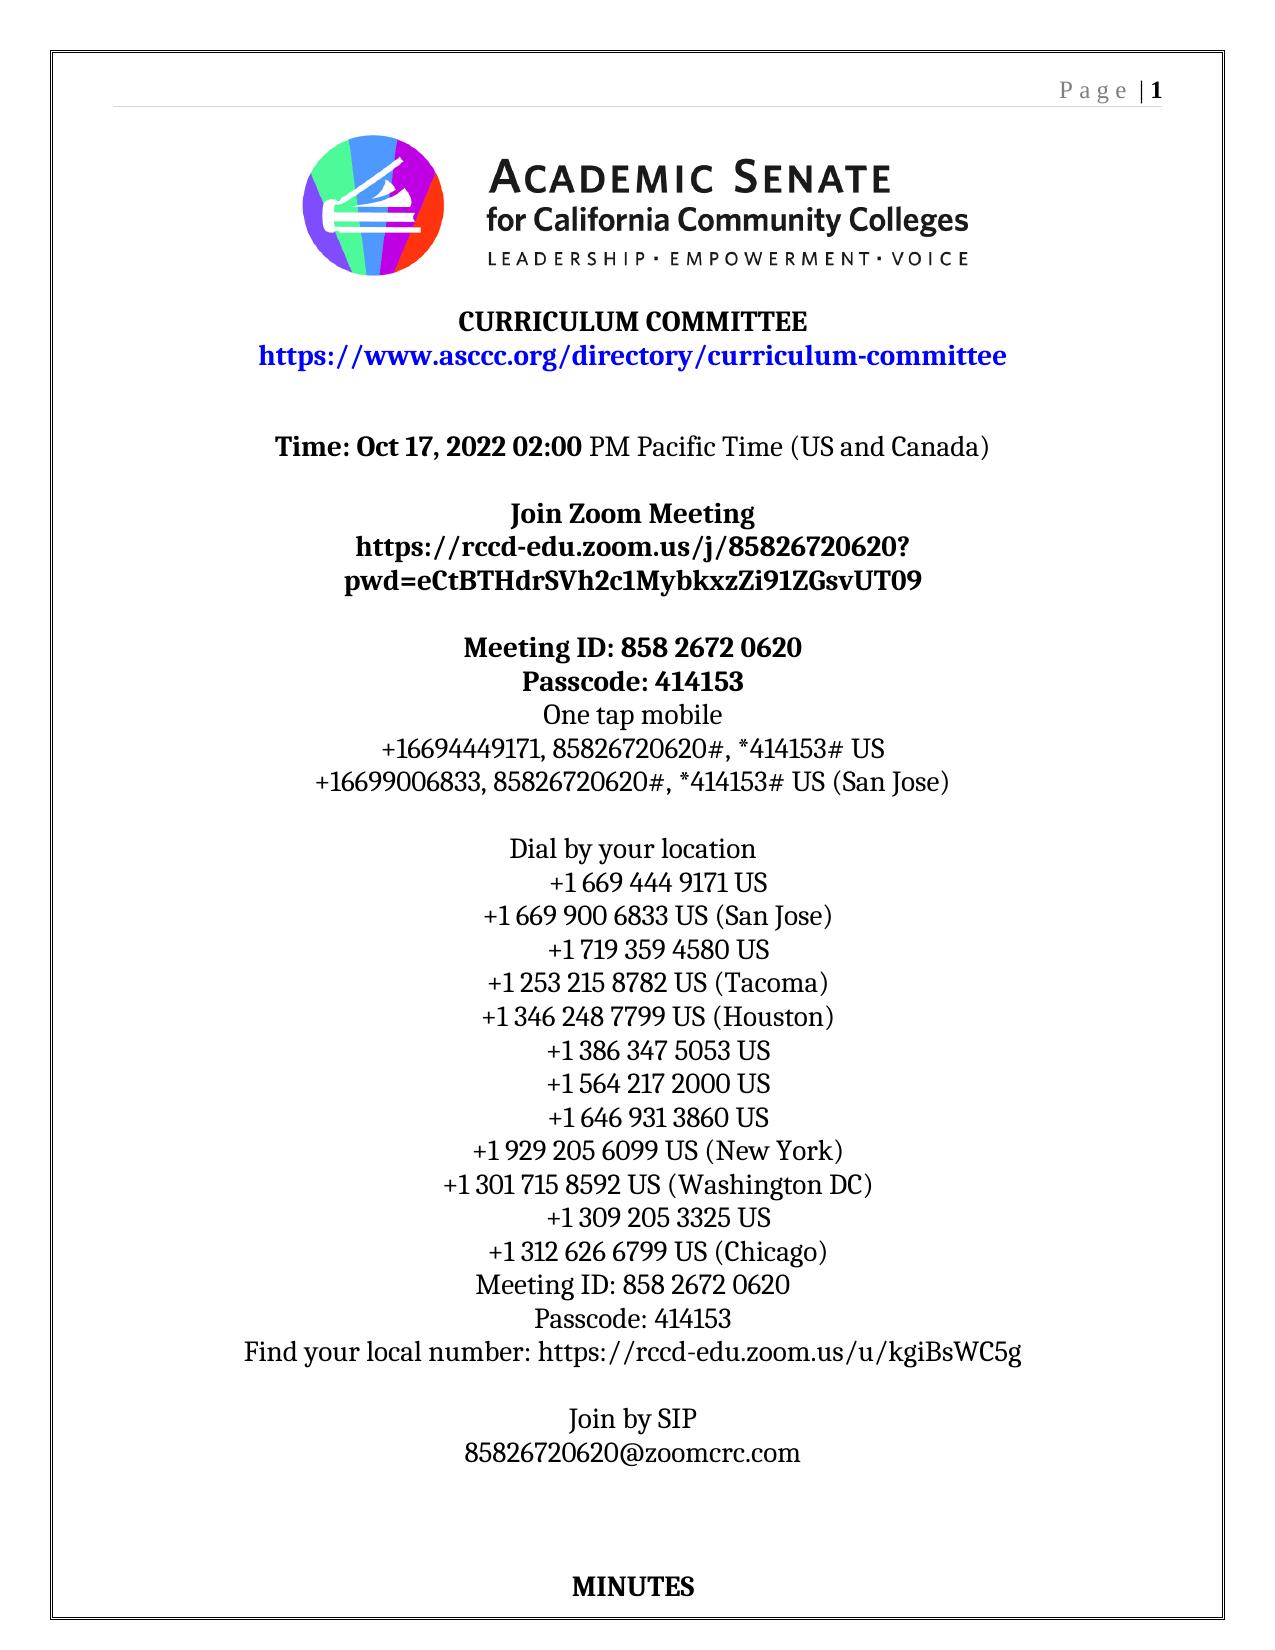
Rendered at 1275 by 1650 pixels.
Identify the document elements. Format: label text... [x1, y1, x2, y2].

picture [280, 116, 995, 295]
title Meeting ID: 858 2672 0620 [103, 631, 1162, 665]
title +1 669 900 6833 US (San Jose) [103, 899, 1162, 933]
title +1 346 248 7799 US (Houston) [103, 1000, 1162, 1034]
title Time: Oct 17, 2022 02:00 PM Pacific Time (US and Canada) [103, 430, 1162, 463]
title https://www.asccc.org/directory/curriculum-committee [103, 339, 1162, 372]
title +1 719 359 4580 US [103, 933, 1162, 967]
title Find your local number: https://rccd-edu.zoom.us/u/kgiBsWC5g [103, 1336, 1162, 1369]
title +1 646 931 3860 US [103, 1101, 1162, 1134]
title +1 309 205 3325 US [103, 1201, 1162, 1235]
title +1 312 626 6799 US (Chicago) [103, 1235, 1162, 1268]
title +16699006833, 85826720620#, *414153# US (San Jose) [103, 765, 1162, 799]
title 85826720620@zoomcrc.com [103, 1436, 1162, 1470]
title +1 386 347 5053 US [103, 1034, 1162, 1067]
title +1 301 715 8592 US (Washington DC) [103, 1168, 1162, 1201]
title CURRICULUM COMMITTEE [103, 305, 1162, 339]
title Passcode: 414153 [103, 1302, 1162, 1336]
title +1 564 217 2000 US [103, 1067, 1162, 1101]
title Dial by your location [103, 832, 1162, 866]
title Join Zoom Meeting [103, 497, 1162, 531]
title Meeting ID: 858 2672 0620 [103, 1268, 1162, 1302]
title https://rccd-edu.zoom.us/j/85826720620?pwd=eCtBTHdrSVh2c1MybkxzZi91ZGsvUT09 [103, 531, 1162, 598]
title +1 253 215 8782 US (Tacoma) [103, 967, 1162, 1000]
title +1 669 444 9171 US [103, 866, 1162, 899]
title Join by SIP [103, 1403, 1162, 1436]
title One tap mobile [103, 698, 1162, 732]
title Passcode: 414153 [103, 665, 1162, 698]
title MINUTES [103, 1570, 1162, 1604]
title +16694449171, 85826720620#, *414153# US [103, 732, 1162, 765]
title +1 929 205 6099 US (New York) [103, 1134, 1162, 1168]
